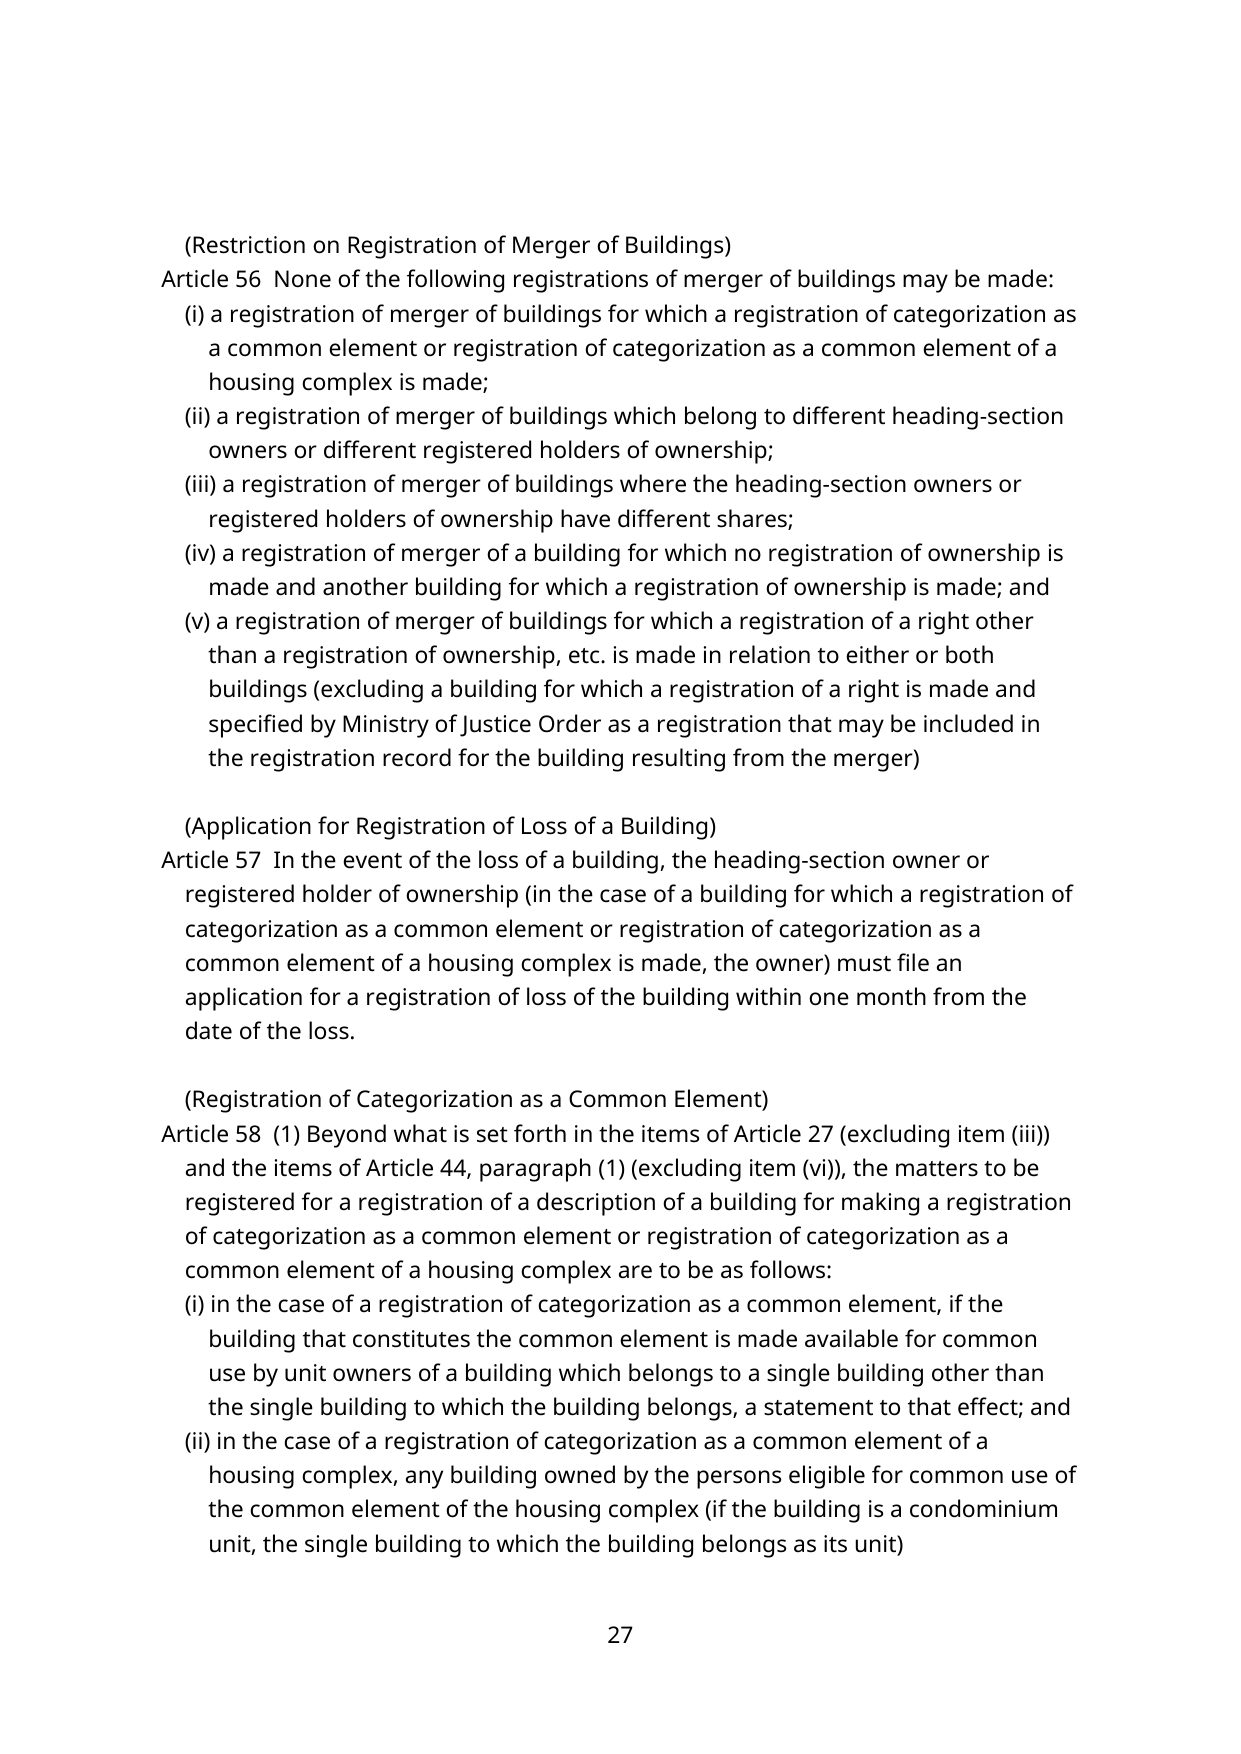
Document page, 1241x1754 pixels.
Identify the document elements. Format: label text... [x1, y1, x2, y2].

text (Restriction on Registration of Merger of Buildings) [184, 228, 1079, 262]
text Article 56 None of the following registrations of merger of buildings may be made: [161, 262, 1079, 296]
text (ii) a registration of merger of buildings which belong to different heading-section owners or different registered holders of ownership; [184, 399, 1079, 467]
text Article 57 In the event of the loss of a building, the heading-section owner or registered holder of ownership (in the case of a building for which a registration of categorization as a common element or registration of categorization as a common element of a housing complex is made, the owner) must file an application for a registration of loss of the building within one month from the date of the loss. [161, 843, 1079, 1048]
text (Registration of Categorization as a Common Element) [184, 1082, 1079, 1116]
text (Application for Registration of Loss of a Building) [184, 809, 1079, 843]
text (i) in the case of a registration of categorization as a common element, if the building that constitutes the common element is made available for common use by unit owners of a building which belongs to a single building other than the single building to which the building belongs, a statement to that effect; and [184, 1287, 1079, 1424]
text (v) a registration of merger of buildings for which a registration of a right other than a registration of ownership, etc. is made in relation to either or both buildings (excluding a building for which a registration of a right is made and specified by Ministry of Justice Order as a registration that may be included in the registration record for the building resulting from the merger) [184, 604, 1079, 774]
text (iii) a registration of merger of buildings where the heading-section owners or registered holders of ownership have different shares; [184, 467, 1079, 535]
text (ii) in the case of a registration of categorization as a common element of a housing complex, any building owned by the persons eligible for common use of the common element of the housing complex (if the building is a condominium unit, the single building to which the building belongs as its unit) [184, 1424, 1079, 1560]
text Article 58 (1) Beyond what is set forth in the items of Article 27 (excluding item (iii)) and the items of Article 44, paragraph (1) (excluding item (vi)), the matters to be registered for a registration of a description of a building for making a registration of categorization as a common element or registration of categorization as a common element of a housing complex are to be as follows: [161, 1116, 1079, 1287]
text (i) a registration of merger of buildings for which a registration of categorization as a common element or registration of categorization as a common element of a housing complex is made; [184, 296, 1079, 399]
text (iv) a registration of merger of a building for which no registration of ownership is made and another building for which a registration of ownership is made; and [184, 535, 1079, 604]
